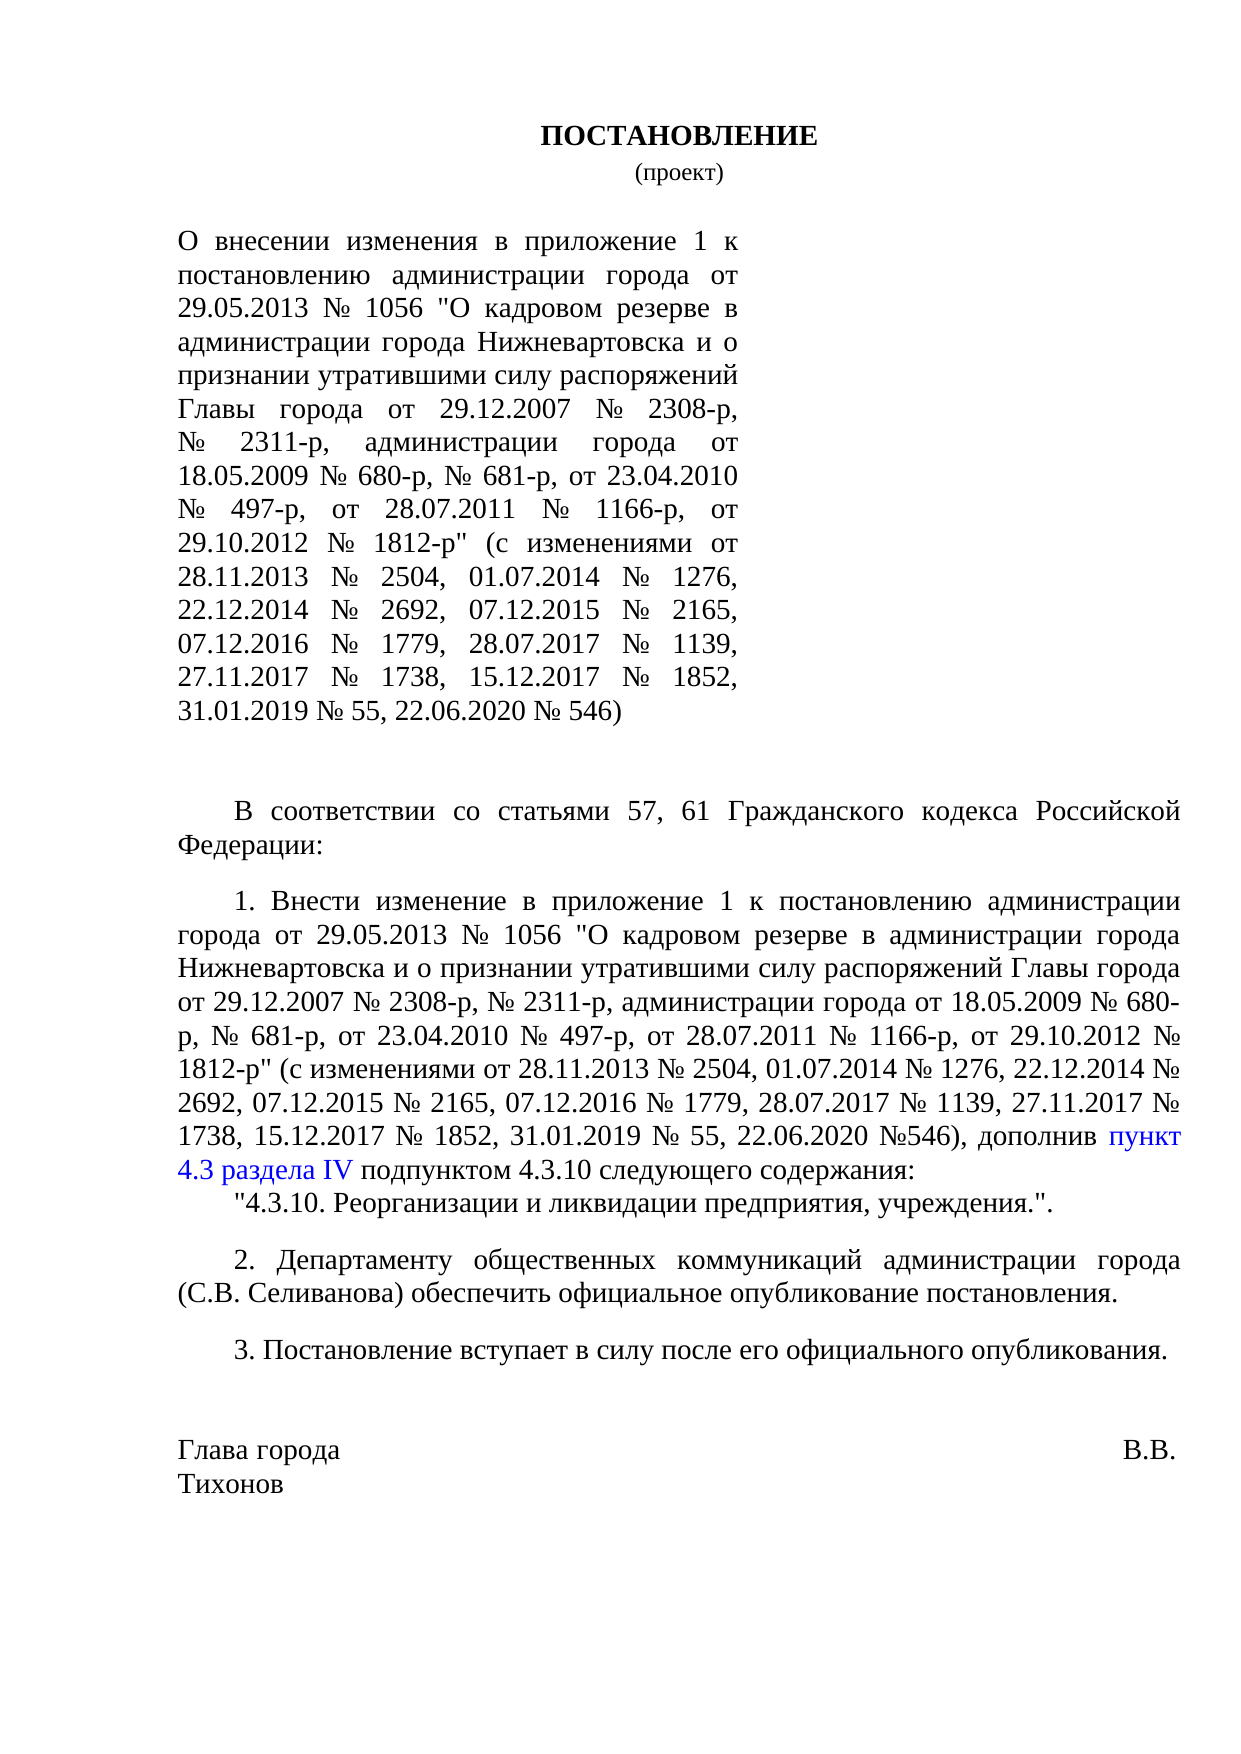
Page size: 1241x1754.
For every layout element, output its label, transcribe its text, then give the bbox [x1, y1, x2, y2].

text "4.3.10. Реорганизации и ликвидации предприятия, учреждения.". [177, 1185, 1181, 1219]
text (проект) [177, 157, 1181, 185]
text ПОСТАНОВЛЕНИЕ [177, 118, 1181, 152]
text 1. Внести изменение в приложение 1 к постановлению администрации города от 29.05.2013 № 1056 "О кадровом резерве в администрации города Нижневартовска и о признании утратившими силу распоряжений Главы города от 29.12.2007 № 2308-р, № 2311-р, администрации города от 18.05.2009 № 680-р, № 681-р, от 23.04.2010 № 497-р, от 28.07.2011 № 1166-р, от 29.10.2012 № 1812-р" (с изменениями от 28.11.2013 № 2504, 01.07.2014 № 1276, 22.12.2014 № 2692, 07.12.2015 № 2165, 07.12.2016 № 1779, 28.07.2017 № 1139, 27.11.2017 № 1738, 15.12.2017 № 1852, 31.01.2019 № 55, 22.06.2020 №546), дополнив пункт 4.3 раздела IV подпунктом 4.3.10 следующего содержания: [177, 883, 1181, 1185]
text О внесении изменения в приложение 1 к постановлению администрации города от 29.05.2013 № 1056 "О кадровом резерве в администрации города Нижневартовска и о признании утратившими силу распоряжений Главы города от 29.12.2007 № 2308-р, № 2311-р, администрации города от 18.05.2009 № 680-р, № 681-р, от 23.04.2010 № 497-р, от 28.07.2011 № 1166-р, от 29.10.2012 № 1812-р" (с изменениями от 28.11.2013 № 2504, 01.07.2014 № 1276, 22.12.2014 № 2692, 07.12.2015 № 2165, 07.12.2016 № 1779, 28.07.2017 № 1139, 27.11.2017 № 1738, 15.12.2017 № 1852, 31.01.2019 № 55, 22.06.2020 № 546) [177, 223, 738, 726]
text 2. Департаменту общественных коммуникаций администрации города (С.В. Селиванова) обеспечить официальное опубликование постановления. [177, 1242, 1181, 1309]
text 3. Постановление вступает в силу после его официального опубликования. [177, 1332, 1181, 1365]
text В соответствии со статьями 57, 61 Гражданского кодекса Российской Федерации: [177, 793, 1181, 861]
text Глава города В.В. Тихонов [177, 1432, 1181, 1499]
